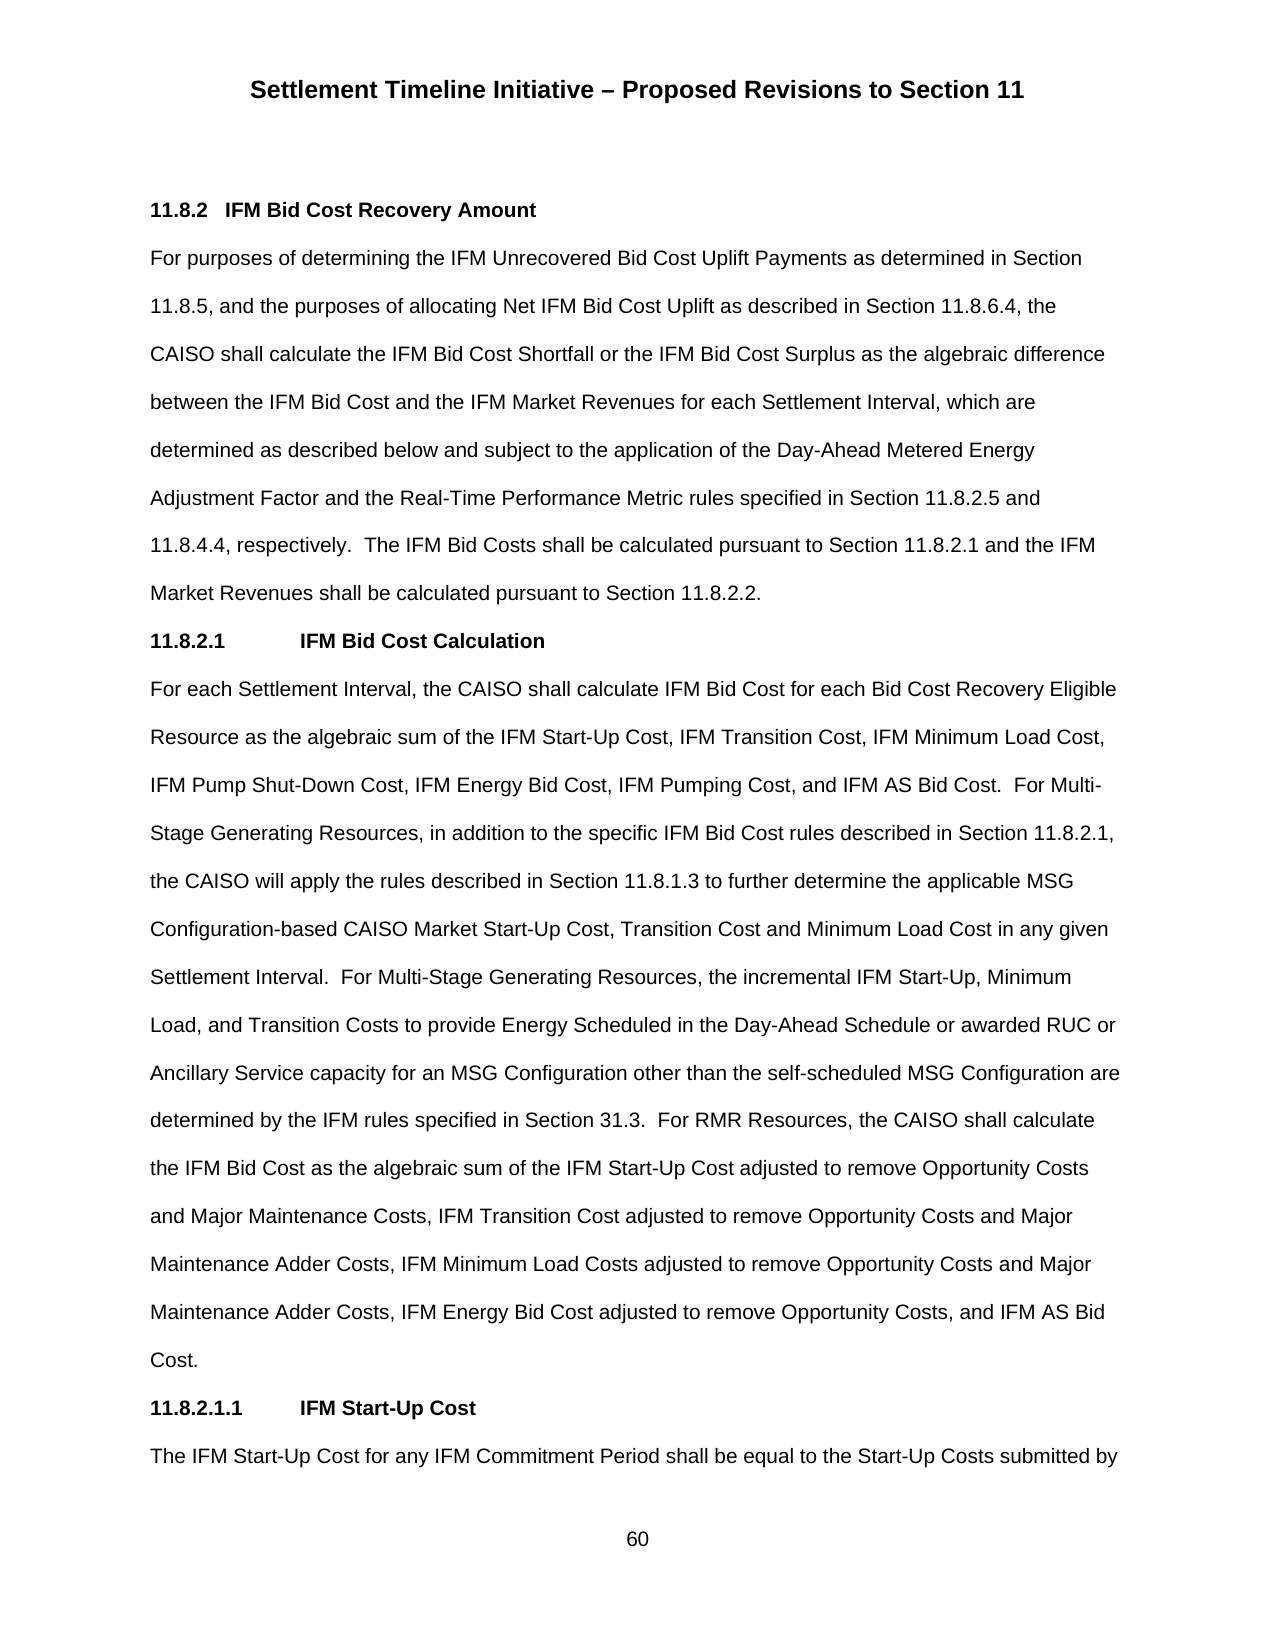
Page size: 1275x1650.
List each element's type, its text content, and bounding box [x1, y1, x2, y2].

text For purposes of determining the IFM Unrecovered Bid Cost Uplift Payments as determined in Section 11.8.5, and the purposes of allocating Net IFM Bid Cost Uplift as described in Section 11.8.6.4, the CAISO shall calculate the IFM Bid Cost Shortfall or the IFM Bid Cost Surplus as the algebraic difference between the IFM Bid Cost and the IFM Market Revenues for each Settlement Interval, which are determined as described below and subject to the application of the Day-Ahead Metered Energy Adjustment Factor and the Real-Time Performance Metric rules specified in Section 11.8.2.5 and 11.8.4.4, respectively. The IFM Bid Costs shall be calculated pursuant to Section 11.8.2.1 and the IFM Market Revenues shall be calculated pursuant to Section 11.8.2.2. [150, 246, 1125, 605]
subtitle 11.8.2 IFM Bid Cost Recovery Amount [150, 198, 1125, 222]
text 11.8.2.1.1 IFM Start-Up Cost [150, 1396, 1125, 1420]
text 11.8.2.1 IFM Bid Cost Calculation [150, 629, 1125, 653]
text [150, 1444, 1125, 1468]
text For each Settlement Interval, the CAISO shall calculate IFM Bid Cost for each Bid Cost Recovery Eligible Resource as the algebraic sum of the IFM Start-Up Cost, IFM Transition Cost, IFM Minimum Load Cost, IFM Pump Shut-Down Cost, IFM Energy Bid Cost, IFM Pumping Cost, and IFM AS Bid Cost. For Multi-Stage Generating Resources, in addition to the specific IFM Bid Cost rules described in Section 11.8.2.1, the CAISO will apply the rules described in Section 11.8.1.3 to further determine the applicable MSG Configuration-based CAISO Market Start-Up Cost, Transition Cost and Minimum Load Cost in any given Settlement Interval. For Multi-Stage Generating Resources, the incremental IFM Start-Up, Minimum Load, and Transition Costs to provide Energy Scheduled in the Day-Ahead Schedule or awarded RUC or Ancillary Service capacity for an MSG Configuration other than the self-scheduled MSG Configuration are determined by the IFM rules specified in Section 31.3. For RMR Resources, the CAISO shall calculate the IFM Bid Cost as the algebraic sum of the IFM Start-Up Cost adjusted to remove Opportunity Costs and Major Maintenance Costs, IFM Transition Cost adjusted to remove Opportunity Costs and Major Maintenance Adder Costs, IFM Minimum Load Costs adjusted to remove Opportunity Costs and Major Maintenance Adder Costs, IFM Energy Bid Cost adjusted to remove Opportunity Costs, and IFM AS Bid Cost. [150, 677, 1125, 1372]
